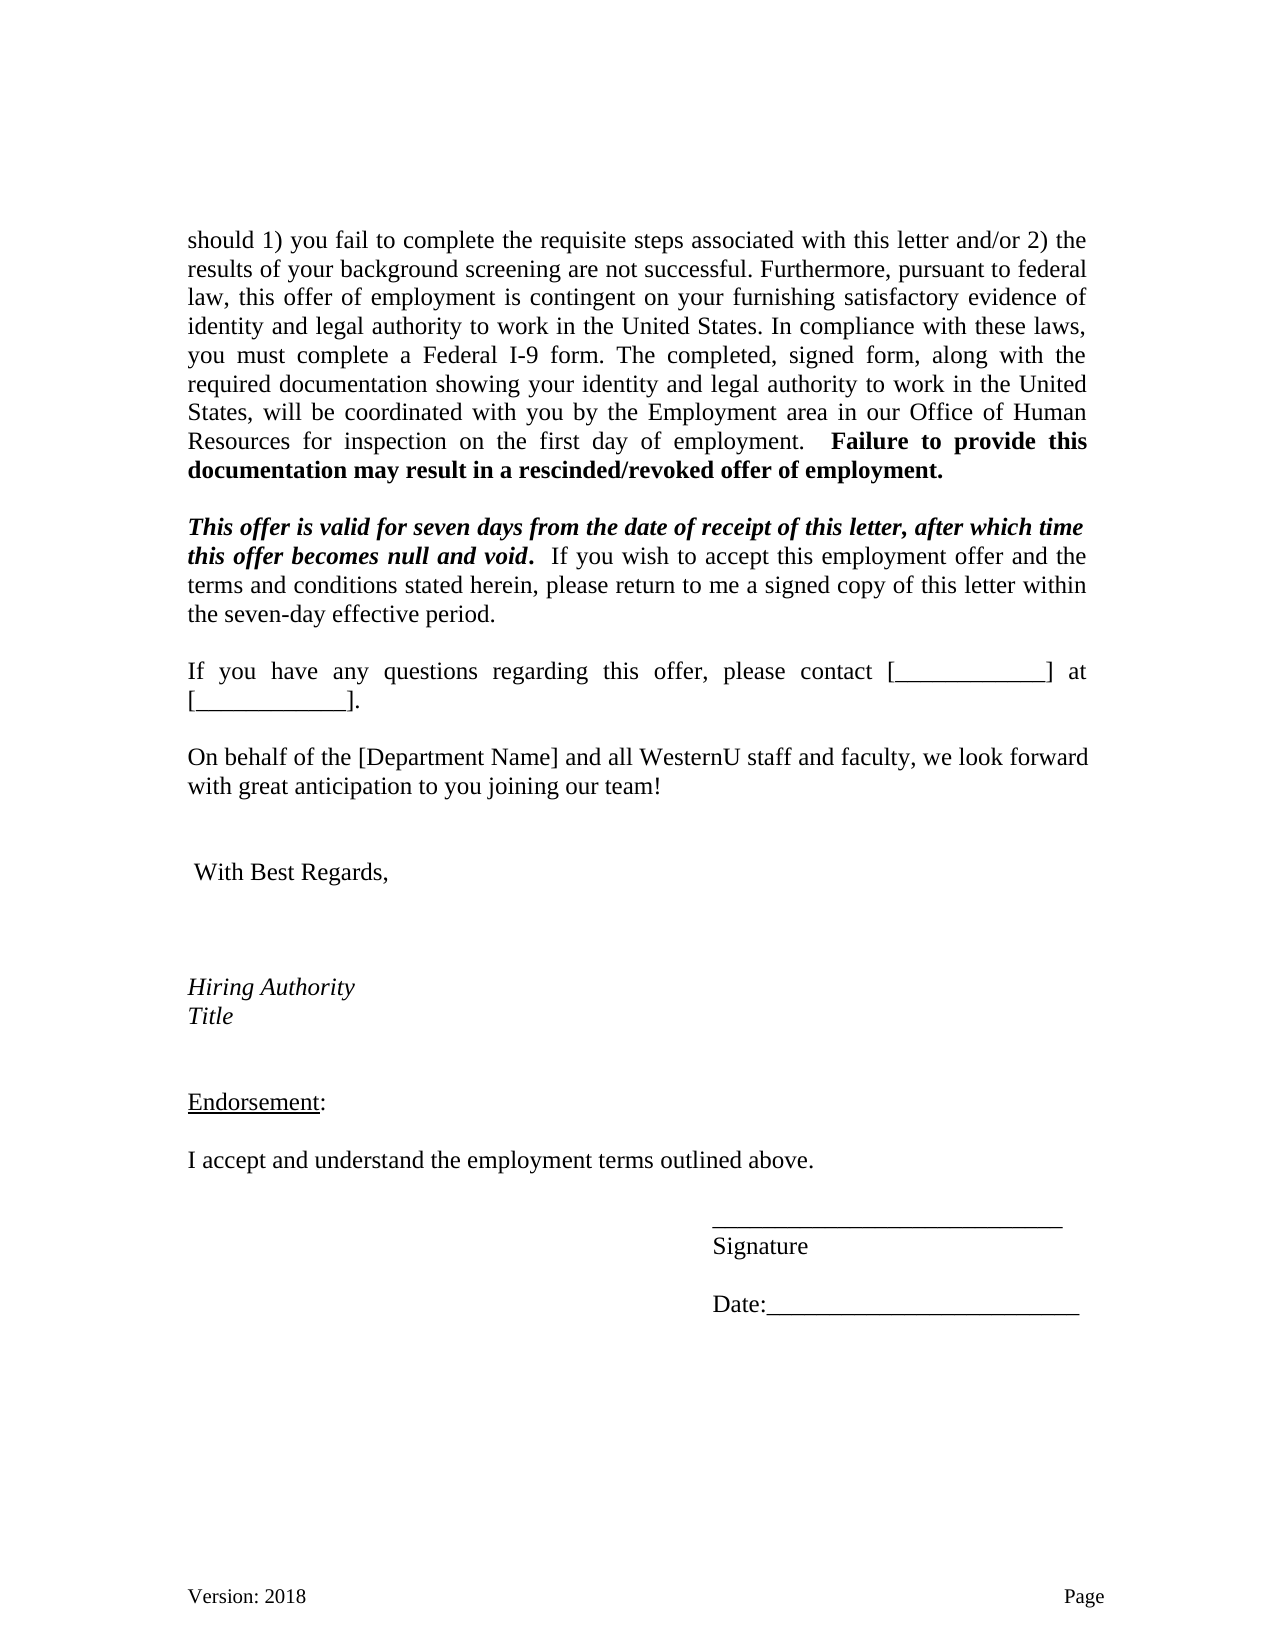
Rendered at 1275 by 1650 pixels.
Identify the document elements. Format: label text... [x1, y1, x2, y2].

text This offer is valid for seven days from the date of receipt of this letter, after which time this offer becomes null and void. If you wish to accept this employment offer and the terms and conditions stated herein, please return to me a signed copy of this letter within the seven-day effective period. [187, 512, 1087, 627]
text On behalf of the [Department Name] and all WesternU staff and faculty, we look forward with great anticipation to you joining our team! [187, 742, 1089, 800]
text Endorsement: [187, 1087, 1087, 1116]
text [187, 225, 1087, 484]
text Title [187, 1001, 1087, 1030]
text Signature [187, 1231, 1087, 1260]
text With Best Regards, [187, 857, 1087, 886]
text ____________________________ [187, 1202, 1087, 1231]
text Hiring Authority [187, 972, 1087, 1001]
text I accept and understand the employment terms outlined above. [187, 1145, 1087, 1174]
text If you have any questions regarding this offer, please contact [____________] at [____________]. [187, 656, 1087, 714]
text Date:_________________________ [187, 1289, 1087, 1317]
